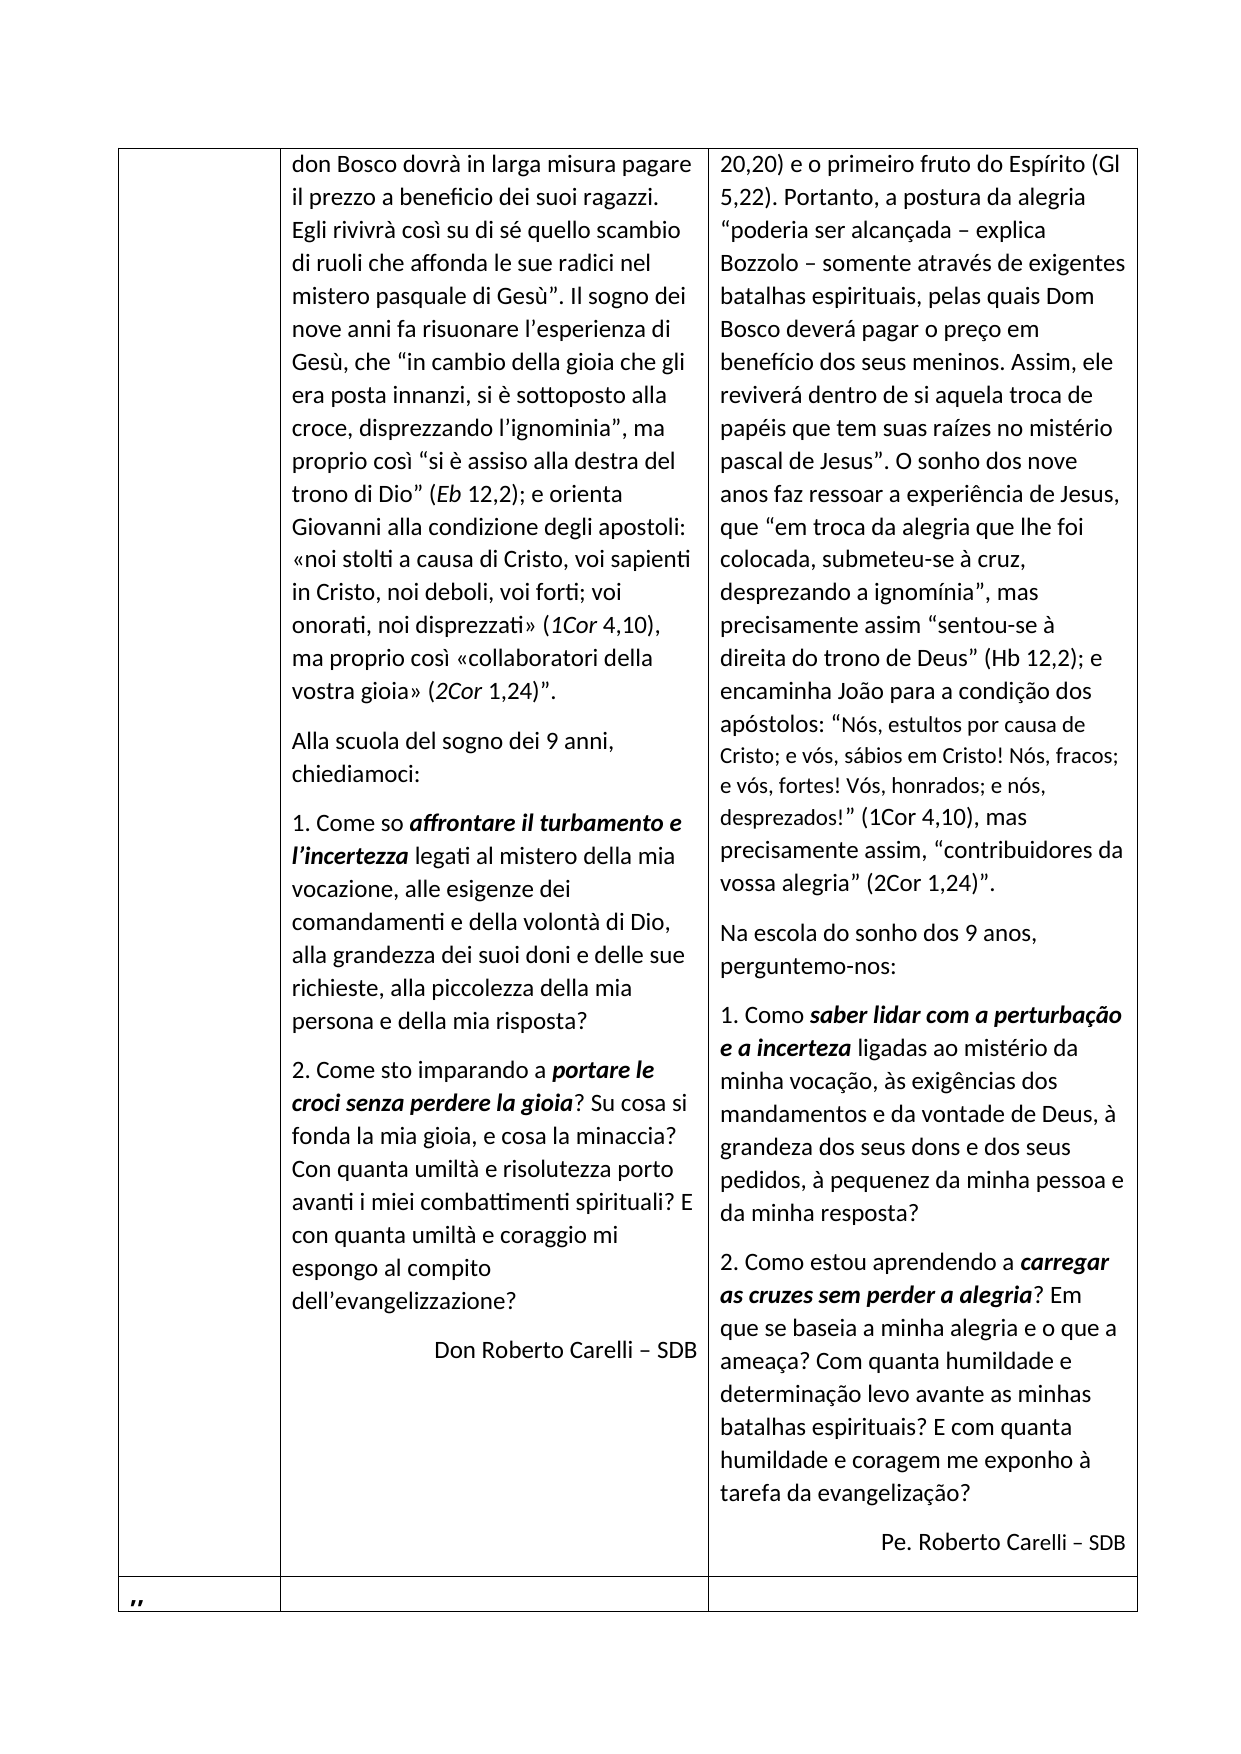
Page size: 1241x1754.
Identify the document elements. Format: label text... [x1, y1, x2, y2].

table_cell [281, 149, 708, 1576]
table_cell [709, 149, 1137, 1576]
table_cell [709, 1577, 1137, 1611]
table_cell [119, 149, 280, 1576]
table_cell ,, Tag [119, 1577, 280, 1611]
table_cell [281, 1577, 708, 1611]
